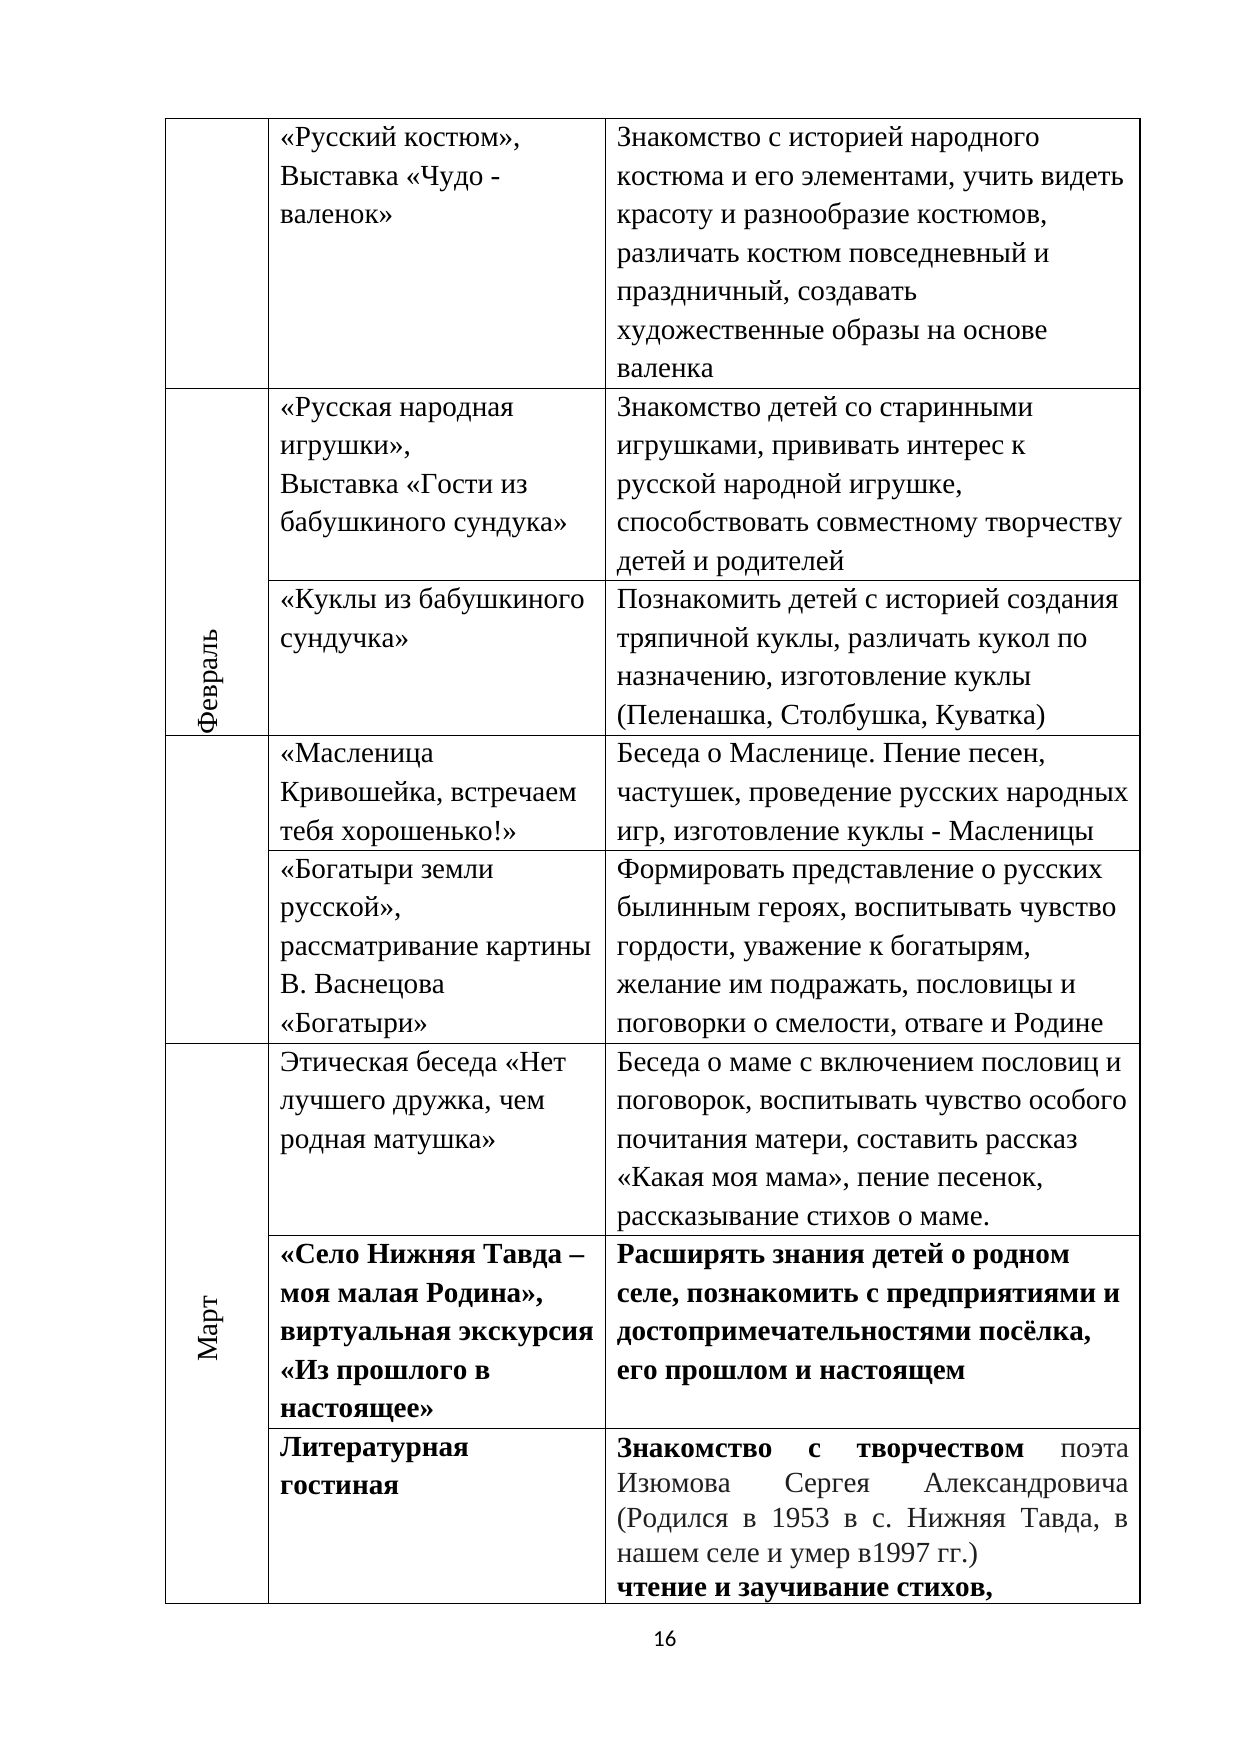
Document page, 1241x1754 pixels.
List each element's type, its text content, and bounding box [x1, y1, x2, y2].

table_cell Знакомство с историей народного костюма и его элементами, учить видеть красоту и разнообразие костюмов, различать костюм повседневный и праздничный, создавать художественные образы на основе валенка [606, 119, 1139, 388]
table_cell «Богатыри земли русской», рассматривание картины В. Васнецова «Богатыри» [269, 851, 605, 1043]
table_cell Беседа о маме с включением пословиц и поговорок, воспитывать чувство особого почитания матери, составить рассказ «Какая моя мама», пение песенок, рассказывание стихов о маме. [606, 1044, 1139, 1235]
table_cell «Масленица Кривошейка, встречаем тебя хорошенько!» [269, 736, 605, 850]
table_cell «Село Нижняя Тавда – моя малая Родина», виртуальная экскурсия «Из прошлого в настоящее» [269, 1236, 605, 1428]
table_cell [606, 1429, 1139, 1602]
table_cell Знакомство детей со старинными игрушками, прививать интерес к русской народной игрушке, способствовать совместному творчеству детей и родителей [606, 389, 1139, 580]
table_cell «Куклы из бабушкиного сундучка» [269, 581, 605, 734]
table_cell «Русский костюм», Выставка «Чудо - валенок» [269, 119, 605, 388]
table_cell Этическая беседа «Нет лучшего дружка, чем родная матушка» [269, 1044, 605, 1235]
table_cell Расширять знания детей о родном селе, познакомить с предприятиями и достопримечательностями посёлка, его прошлом и настоящем [606, 1236, 1139, 1428]
table_cell [166, 736, 268, 1043]
table_cell Март [166, 1044, 268, 1602]
table_cell Беседа о Масленице. Пение песен, частушек, проведение русских народных игр, изготовление куклы - Масленицы [606, 736, 1139, 850]
table_cell Формировать представление о русских былинным героях, воспитывать чувство гордости, уважение к богатырям, желание им подражать, пословицы и поговорки о смелости, отваге и Родине [606, 851, 1139, 1043]
table_cell Февраль [166, 389, 268, 734]
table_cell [269, 1429, 605, 1602]
table_cell Познакомить детей с историей создания тряпичной куклы, различать кукол по назначению, изготовление куклы (Пеленашка, Столбушка, Куватка) [606, 581, 1139, 734]
table_cell «Русская народная игрушки», Выставка «Гости из бабушкиного сундука» [269, 389, 605, 580]
